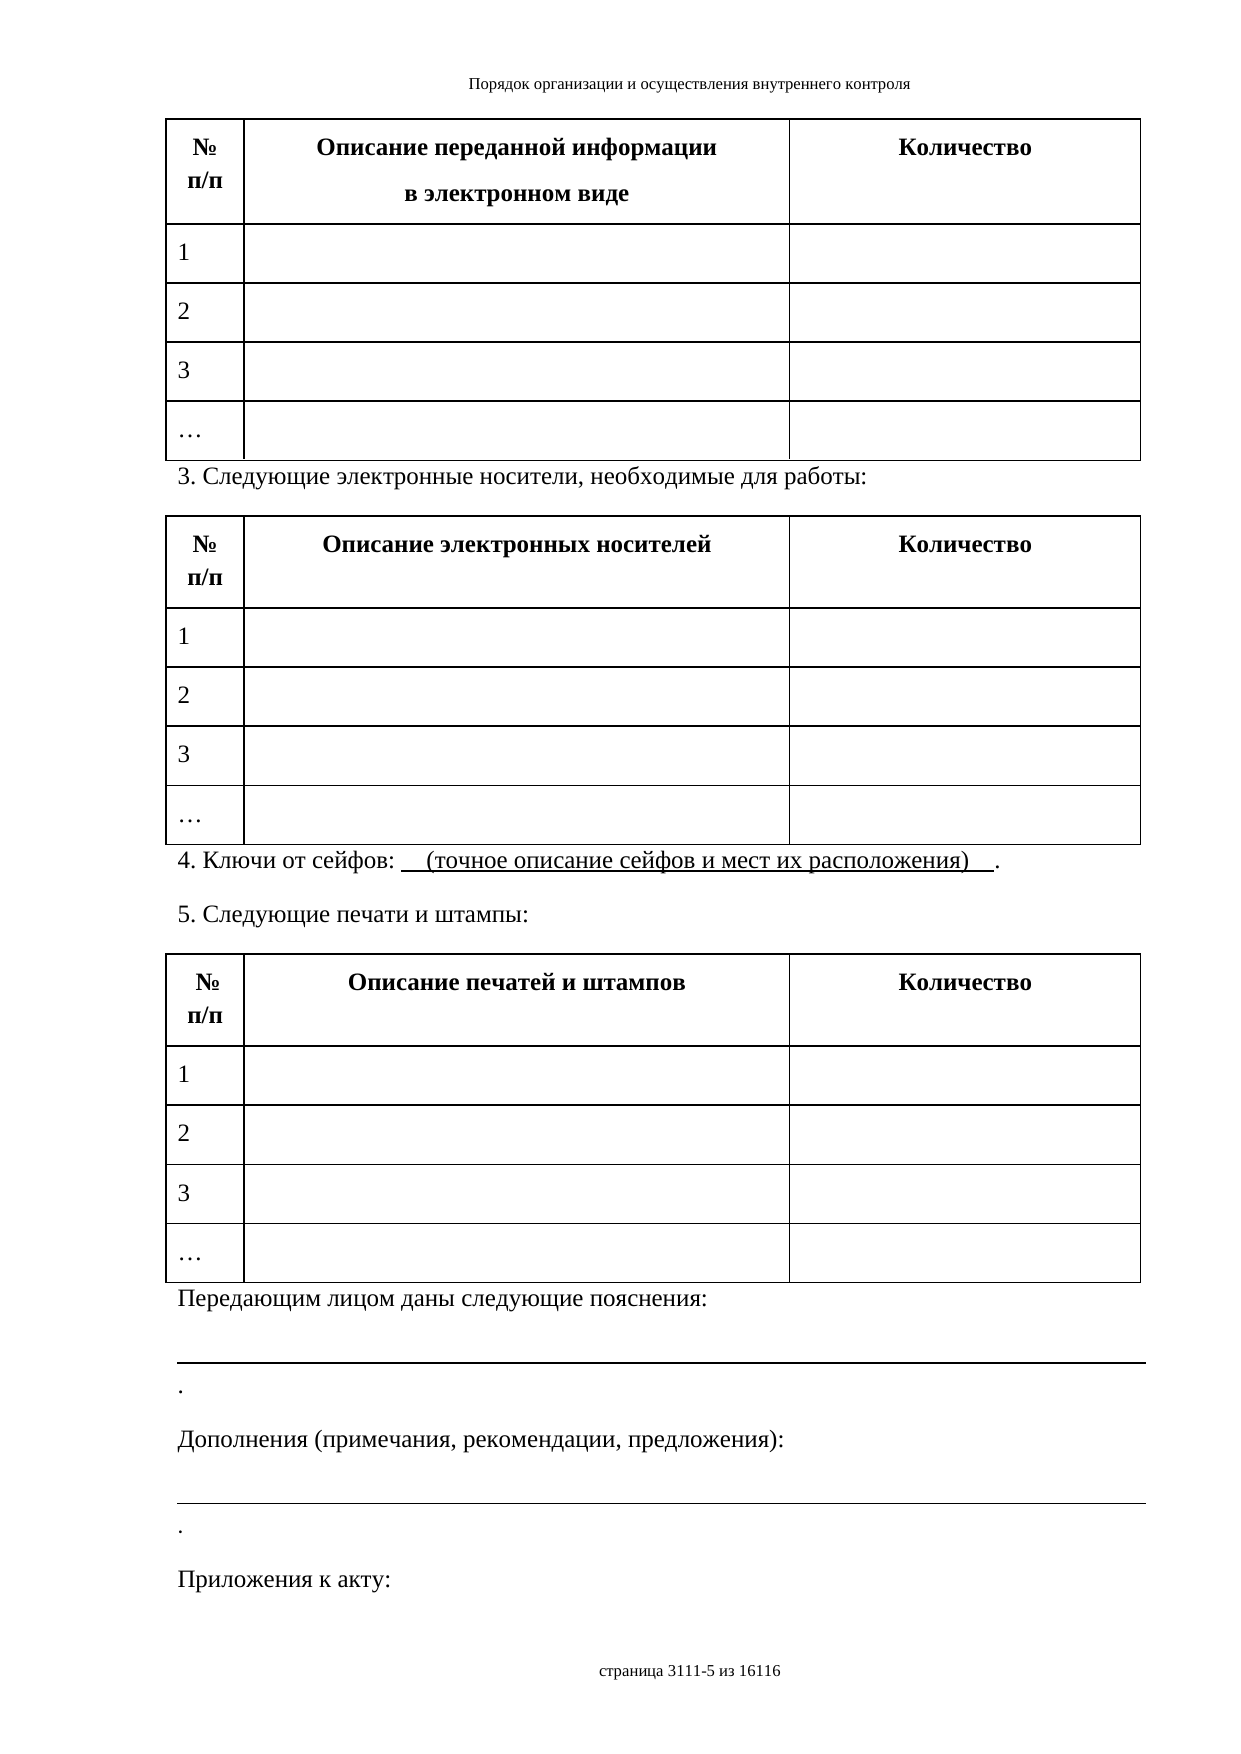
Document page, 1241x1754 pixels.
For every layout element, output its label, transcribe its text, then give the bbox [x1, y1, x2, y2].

table_header Описание печатей и штампов [245, 955, 789, 1045]
text 5. Следующие печати и штампы: [177, 899, 1152, 928]
table_cell [245, 1047, 789, 1104]
text . [177, 1337, 1152, 1399]
text Дополнения (примечания, рекомендации, предложения): [177, 1424, 1152, 1453]
table_header Описание переданной информации в электронном виде [245, 120, 789, 223]
table_header № п/п [167, 955, 243, 1045]
table_cell [245, 668, 789, 725]
table_cell … [167, 402, 243, 459]
table_cell 1 [167, 1047, 243, 1104]
text . [177, 1478, 1152, 1539]
table_header Описание электронных носителей [245, 517, 789, 607]
text Передающим лицом даны следующие пояснения: [177, 1283, 1152, 1312]
table_cell [790, 668, 1140, 725]
text 4. Ключи от сейфов: (точное описание сейфов и мест их расположения) . [177, 845, 1152, 874]
text Приложения к акту: [177, 1564, 1152, 1593]
table_cell 1 [167, 609, 243, 666]
table_cell [790, 1165, 1140, 1223]
table_header № п/п [167, 120, 243, 223]
table_header № п/п [167, 517, 243, 607]
table_cell [790, 609, 1140, 666]
table_cell [790, 1047, 1140, 1104]
table_cell 3 [167, 343, 243, 400]
table_cell [245, 343, 789, 400]
table_cell [245, 1106, 789, 1163]
table_cell [245, 1224, 789, 1282]
table_cell [790, 1106, 1140, 1163]
table_cell … [167, 1224, 243, 1282]
table_cell 2 [167, 284, 243, 341]
table_header Количество [790, 120, 1140, 223]
table_cell [245, 225, 789, 282]
table_cell [790, 343, 1140, 400]
table_cell [245, 284, 789, 341]
table_cell 2 [167, 668, 243, 725]
table_cell [245, 402, 789, 459]
table_cell [790, 225, 1140, 282]
table_cell [245, 1165, 789, 1223]
table_cell 3 [167, 727, 243, 784]
table_cell 1 [167, 225, 243, 282]
table_cell [245, 727, 789, 784]
table_cell [790, 727, 1140, 784]
table_header Количество [790, 517, 1140, 607]
table_cell [790, 1224, 1140, 1282]
table_cell 3 [167, 1165, 243, 1223]
table_cell 2 [167, 1106, 243, 1163]
table_cell … [167, 786, 243, 844]
table_header Количество [790, 955, 1140, 1045]
table_cell [790, 402, 1140, 459]
table_cell [245, 786, 789, 844]
table_cell [790, 284, 1140, 341]
table_cell [790, 786, 1140, 844]
text 3. Следующие электронные носители, необходимые для работы: [177, 461, 1152, 490]
table_cell [245, 609, 789, 666]
